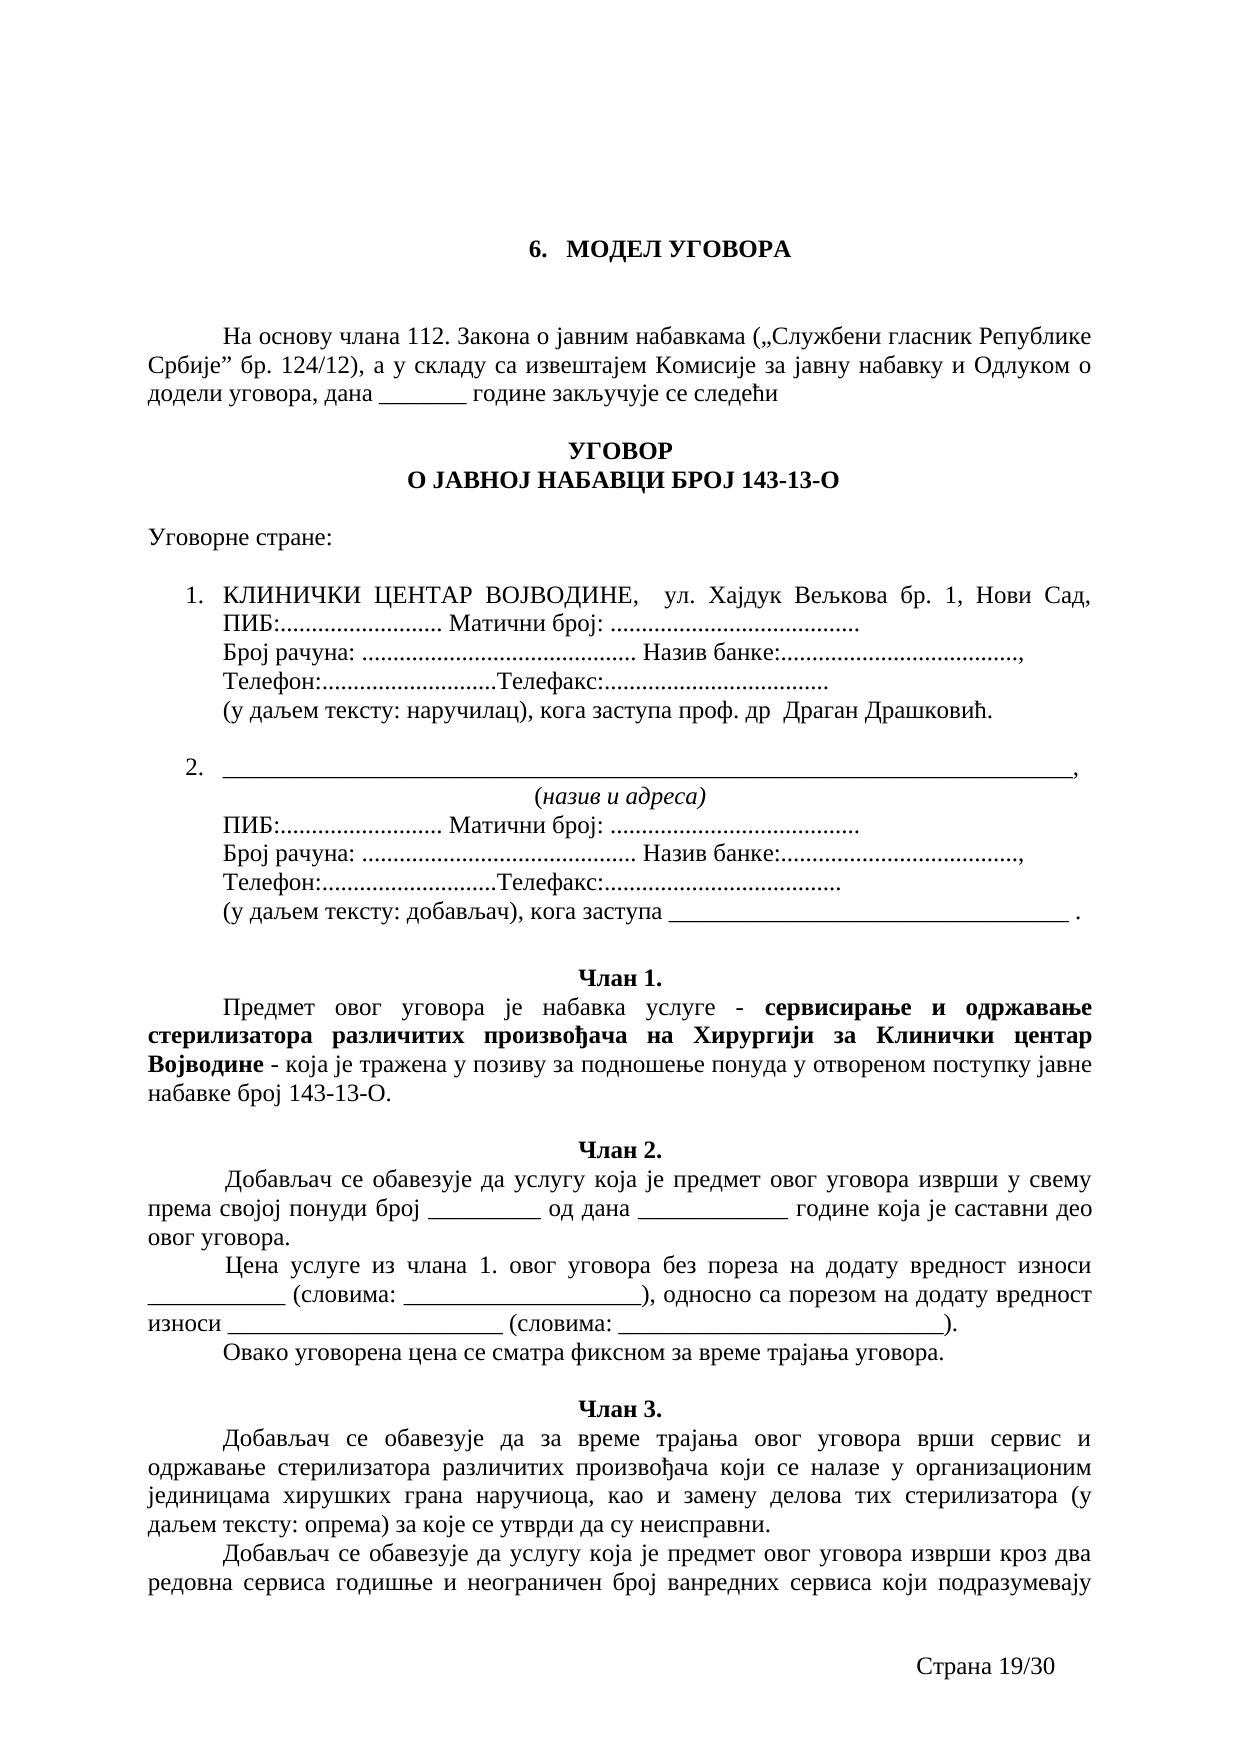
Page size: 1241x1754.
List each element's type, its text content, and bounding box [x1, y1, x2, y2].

text Телефон:............................Телефакс:.................................... [223, 666, 1092, 695]
text (у даљем тексту: добављач), кога заступа ________________________________ . [223, 896, 1092, 925]
text Добављач се обавезује да услугу која је предмет овог уговора изврши у свему према својој понуди број _________ од дана ____________ године која је саставни део овог уговора. [148, 1164, 1092, 1251]
text ПИБ:.......................... Матични број: ........................................ [223, 810, 1092, 838]
list ____________________________________________________________________, [185, 752, 1092, 781]
text Члан 1. [148, 963, 1092, 992]
text Овако уговорена цена се сматра фиксном за време трајања уговора. [148, 1337, 1092, 1366]
text Цена услуге из члана 1. овог уговора без пореза на додату вредност износи ___________ (словима: ___________________), односно са порезом на додату вредност износи ______________________ (словима: __________________________). [148, 1251, 1092, 1337]
text УГОВОР [148, 436, 1092, 465]
text Уговорне стране: [148, 522, 1092, 551]
text Добављач се обавезује да за време трајања овог уговора врши сервис и одржавање стерилизатора различитих произвођача који се налазе у организационим јединицама хирушких грана наручиоца, као и замену делова тих стерилизатора (у даљем тексту: опрема) за које се утврди да су неисправни. [148, 1423, 1092, 1538]
text Члан 2. [148, 1136, 1092, 1164]
text Предмет овог уговора је набавка услуге - сервисирање и одржавање стерилизатора различитих произвођача на Хирургији за Клинички центар Војводине - која је тражена у позиву за подношење понуда у отвореном поступку јавне набавке број 143-13-O. [148, 992, 1092, 1107]
text О ЈАВНОЈ НАБАВЦИ БРОЈ 143-13-О [148, 465, 1092, 493]
text Члан 3. [148, 1394, 1092, 1423]
text Број рачуна: ............................................ Назив банке:......................................, [223, 637, 1092, 666]
list КЛИНИЧКИ ЦЕНТАР ВОЈВОДИНЕ, ул. Хајдук Вељкова бр. 1, Нови Сад, ПИБ:.......................... Матични број: ........................................ [185, 580, 1092, 637]
subtitle МОДЕЛ УГОВОРА [227, 234, 1092, 263]
text Број рачуна: ............................................ Назив банке:......................................, [223, 838, 1092, 867]
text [148, 1538, 1092, 1596]
text Телефон:............................Телефакс:...................................... [223, 867, 1092, 896]
text (назив и адреса) [148, 781, 1092, 810]
list На основу члана 112. Закона о јавним набавкама („Службени гласник Републике Србије” бр. 124/12), а у складу са извештајем Комисије за јавну набавку и Одлуком о додели уговора, дана _______ године закључује се следећи [148, 321, 1092, 407]
text (у даљем тексту: наручилац), кога заступа проф. др Драган Драшковић. [223, 695, 1092, 723]
